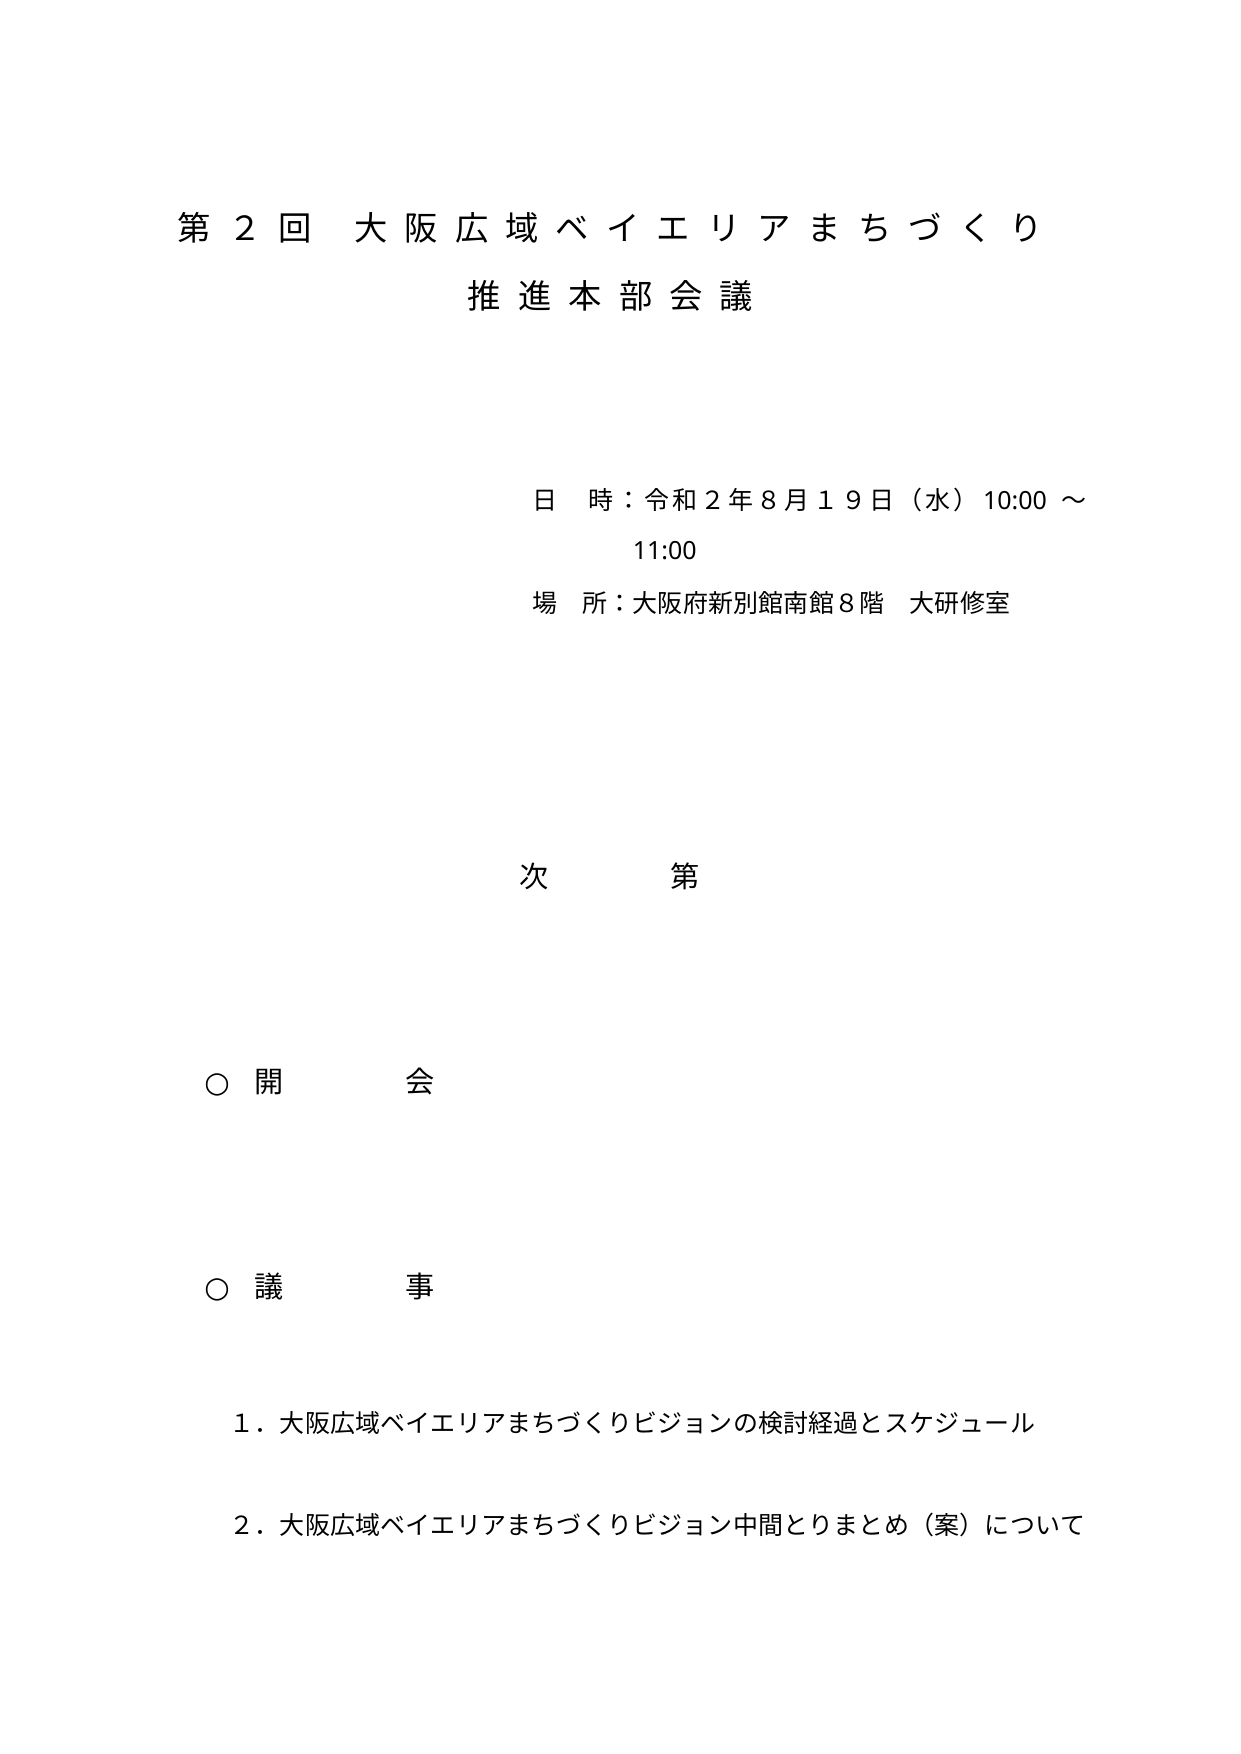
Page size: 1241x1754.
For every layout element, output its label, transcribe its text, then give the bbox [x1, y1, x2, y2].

text 第２回 大阪広域ベイエリアまちづくり推進本部会議 [154, 191, 1084, 328]
text ○議 事 [154, 1250, 1086, 1319]
text 場 所：大阪府新別館南館８階 大研修室 [508, 567, 1087, 635]
text 日 時：令和２年８月１９日（水）10:00～11:00 [508, 464, 1087, 567]
text ○開 会 [154, 1045, 1086, 1114]
text 次 第 [154, 840, 1086, 909]
text １．大阪広域ベイエリアまちづくりビジョンの検討経過とスケジュール [220, 1387, 1086, 1455]
text ２．大阪広域ベイエリアまちづくりビジョン中間とりまとめ（案）について [220, 1489, 1146, 1558]
